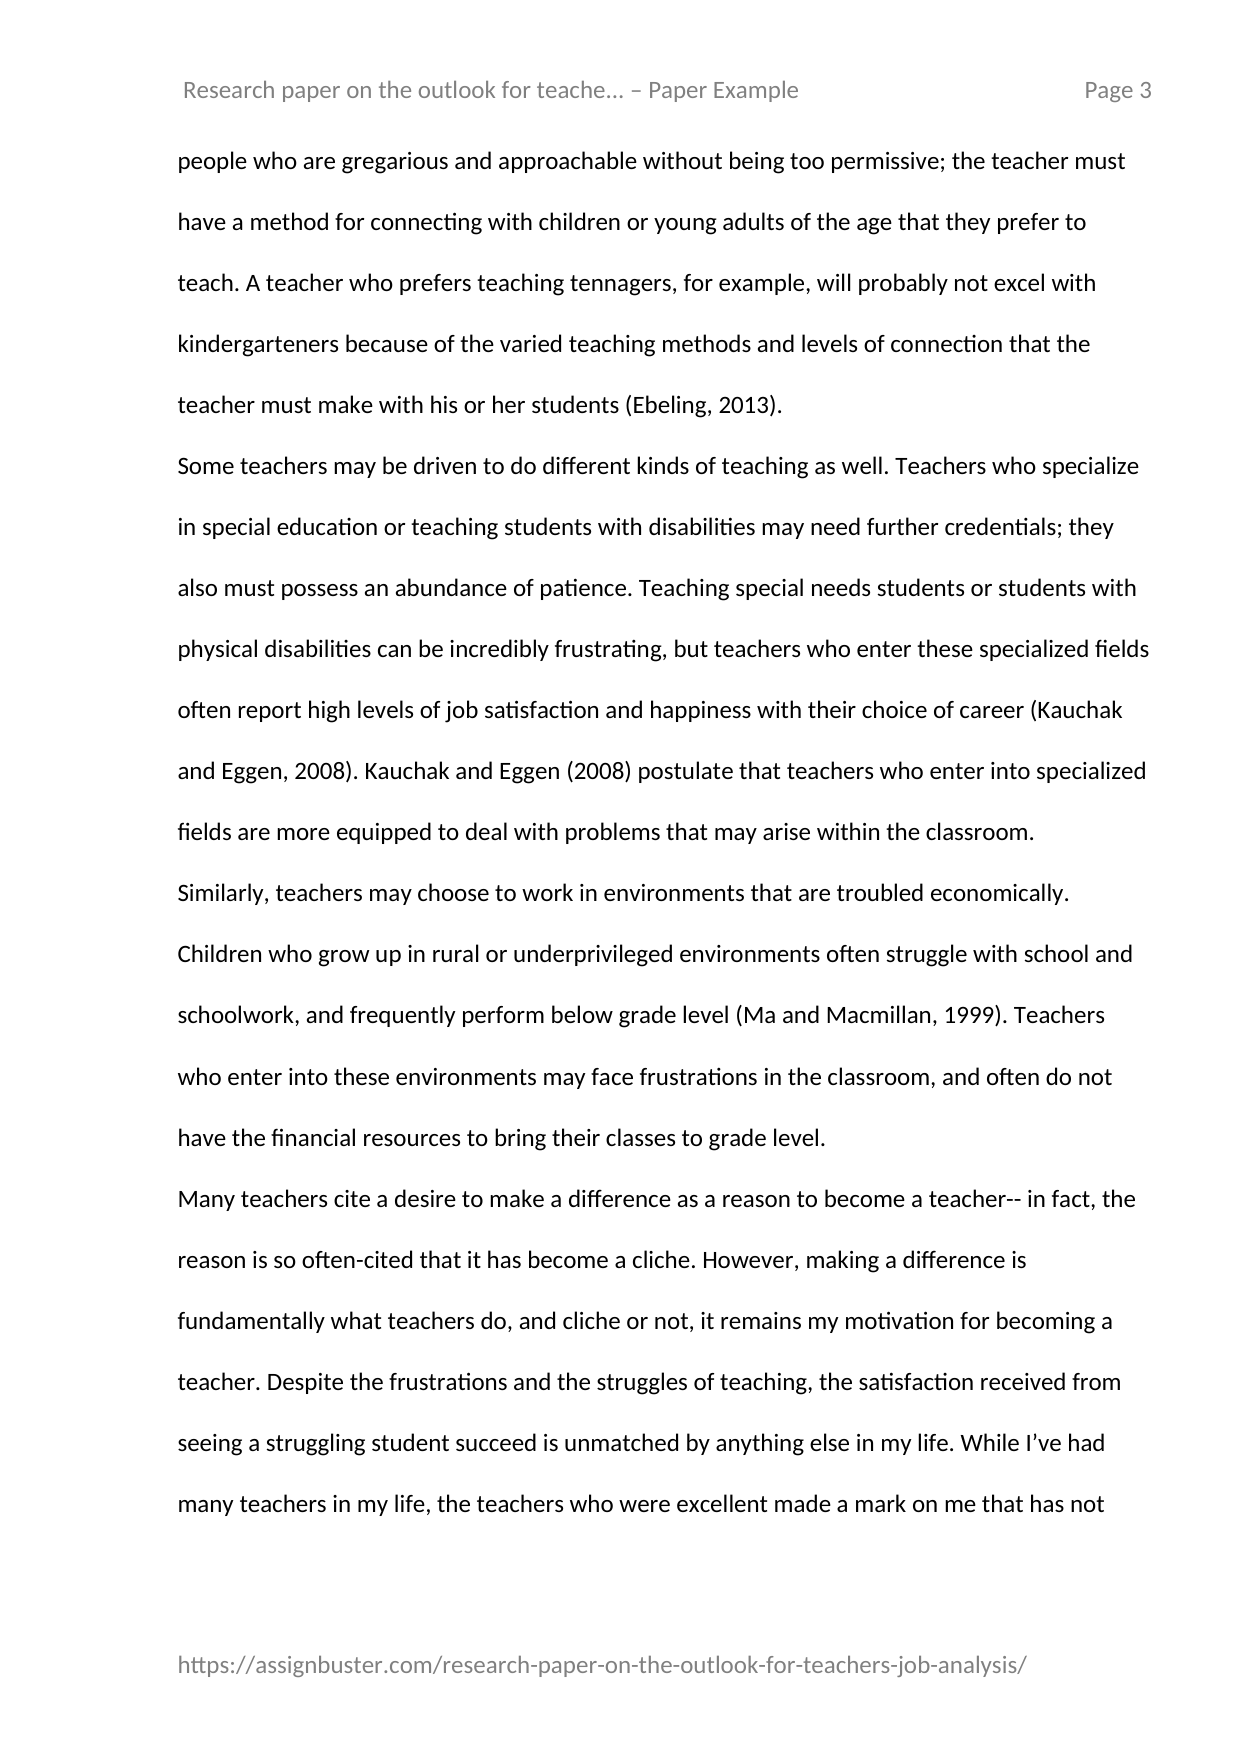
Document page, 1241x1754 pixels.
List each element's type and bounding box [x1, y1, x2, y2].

text [177, 145, 1152, 1518]
